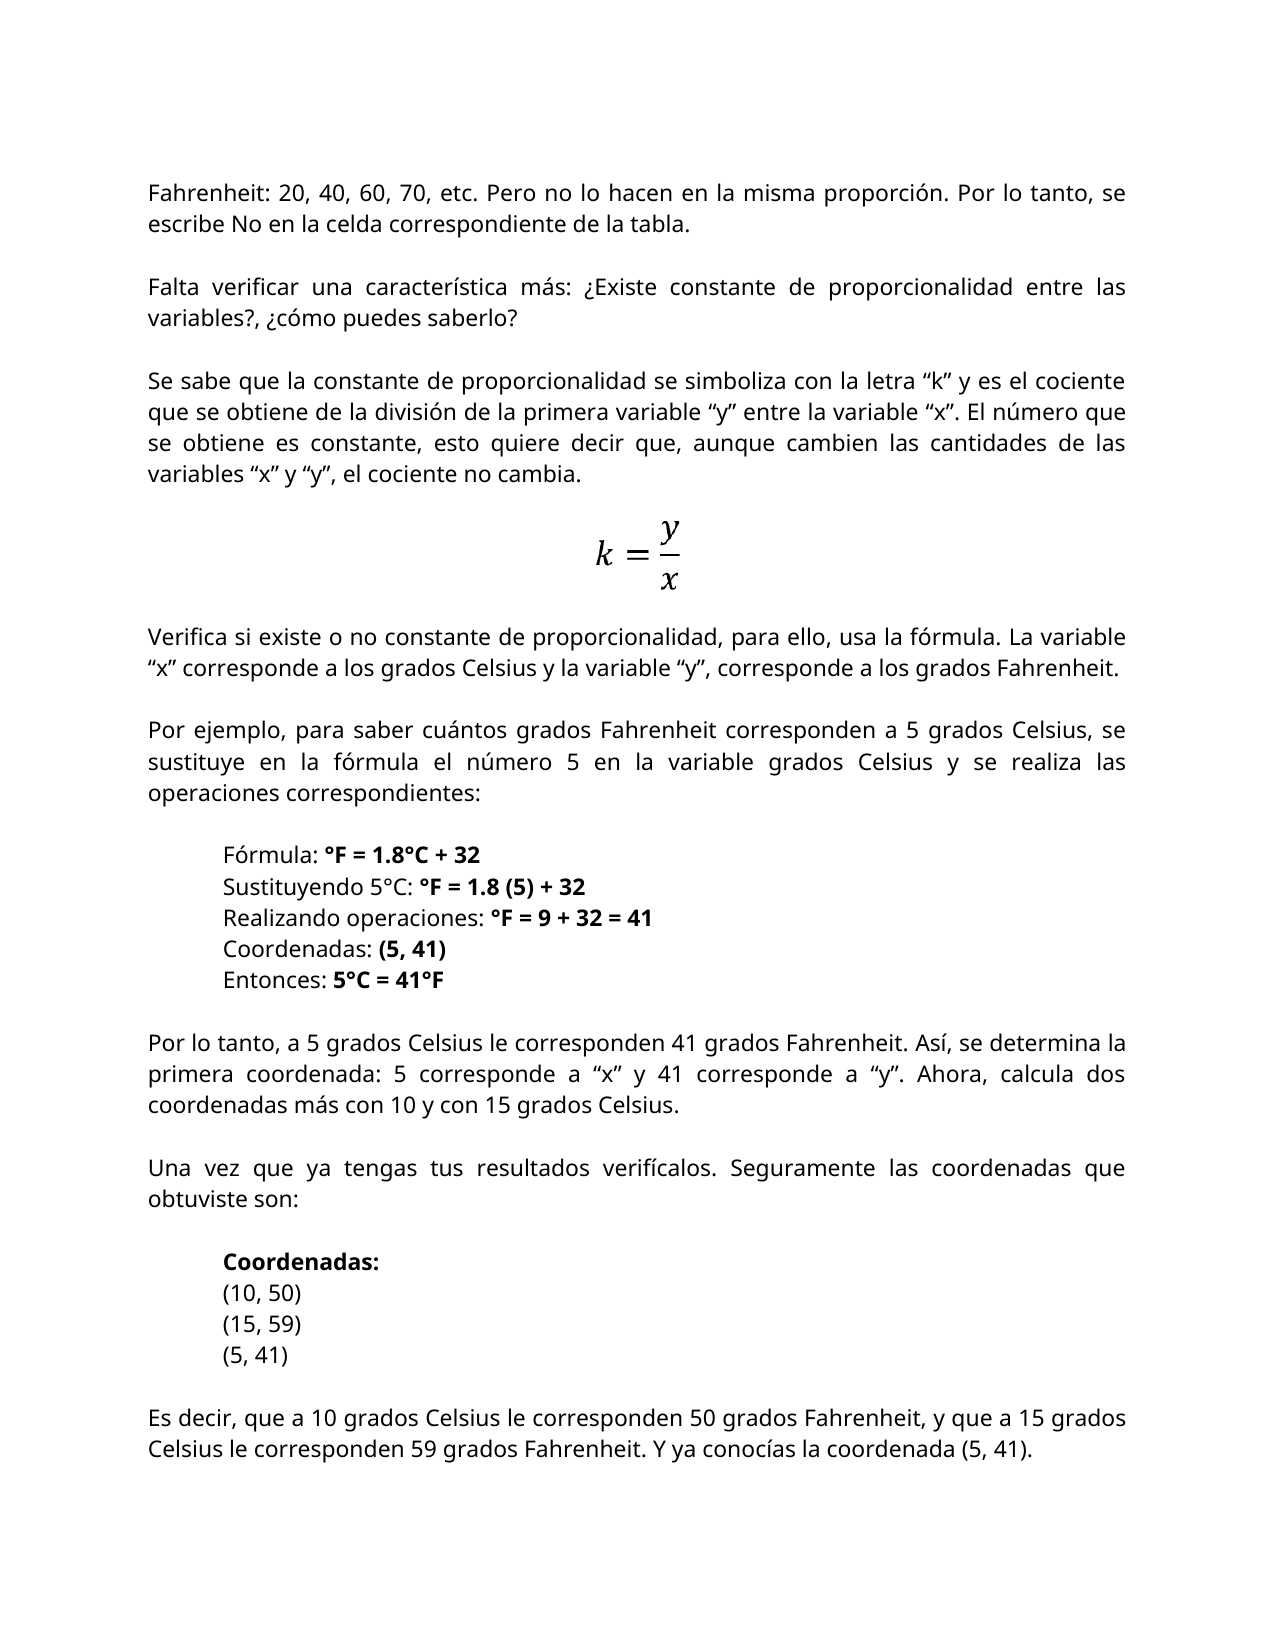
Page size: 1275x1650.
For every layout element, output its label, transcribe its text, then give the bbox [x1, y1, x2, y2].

list (5, 41) [223, 1339, 1127, 1370]
text Se sabe que la constante de proporcionalidad se simboliza con la letra “k” y es el cociente que se obtiene de la división de la primera variable “y” entre la variable “x”. El número que se obtiene es constante, esto quiere decir que, aunque cambien las cantidades de las variables “x” y “y”, el cociente no cambia. [148, 365, 1127, 490]
list (15, 59) [223, 1308, 1127, 1339]
picture [595, 521, 680, 590]
text Es decir, que a 10 grados Celsius le corresponden 50 grados Fahrenheit, y que a 15 grados Celsius le corresponden 59 grados Fahrenheit. Y ya conocías la coordenada (5, 41). [148, 1402, 1127, 1464]
list Entonces: 5°C = 41°F [223, 964, 1127, 995]
list Sustituyendo 5°C: °F = 1.8 (5) + 32 [223, 870, 1127, 902]
list Coordenadas: (5, 41) [223, 933, 1127, 964]
text Verifica si existe o no constante de proporcionalidad, para ello, usa la fórmula. La variable “x” corresponde a los grados Celsius y la variable “y”, corresponde a los grados Fahrenheit. [148, 620, 1127, 683]
text Por ejemplo, para saber cuántos grados Fahrenheit corresponden a 5 grados Celsius, se sustituye en la fórmula el número 5 en la variable grados Celsius y se realiza las operaciones correspondientes: [148, 714, 1127, 808]
text Por lo tanto, a 5 grados Celsius le corresponden 41 grados Fahrenheit. Así, se determina la primera coordenada: 5 corresponde a “x” y 41 corresponde a “y”. Ahora, calcula dos coordenadas más con 10 y con 15 grados Celsius. [148, 1027, 1127, 1120]
list Realizando operaciones: °F = 9 + 32 = 41 [223, 902, 1127, 933]
text Falta verificar una característica más: ¿Existe constante de proporcionalidad entre las variables?, ¿cómo puedes saberlo? [148, 271, 1127, 333]
text Una vez que ya tengas tus resultados verifícalos. Seguramente las coordenadas que obtuviste son: [148, 1152, 1127, 1214]
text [148, 177, 1127, 240]
list Fórmula: °F = 1.8°C + 32 [223, 839, 1127, 870]
list Coordenadas: [223, 1245, 1127, 1277]
list (10, 50) [223, 1277, 1127, 1308]
